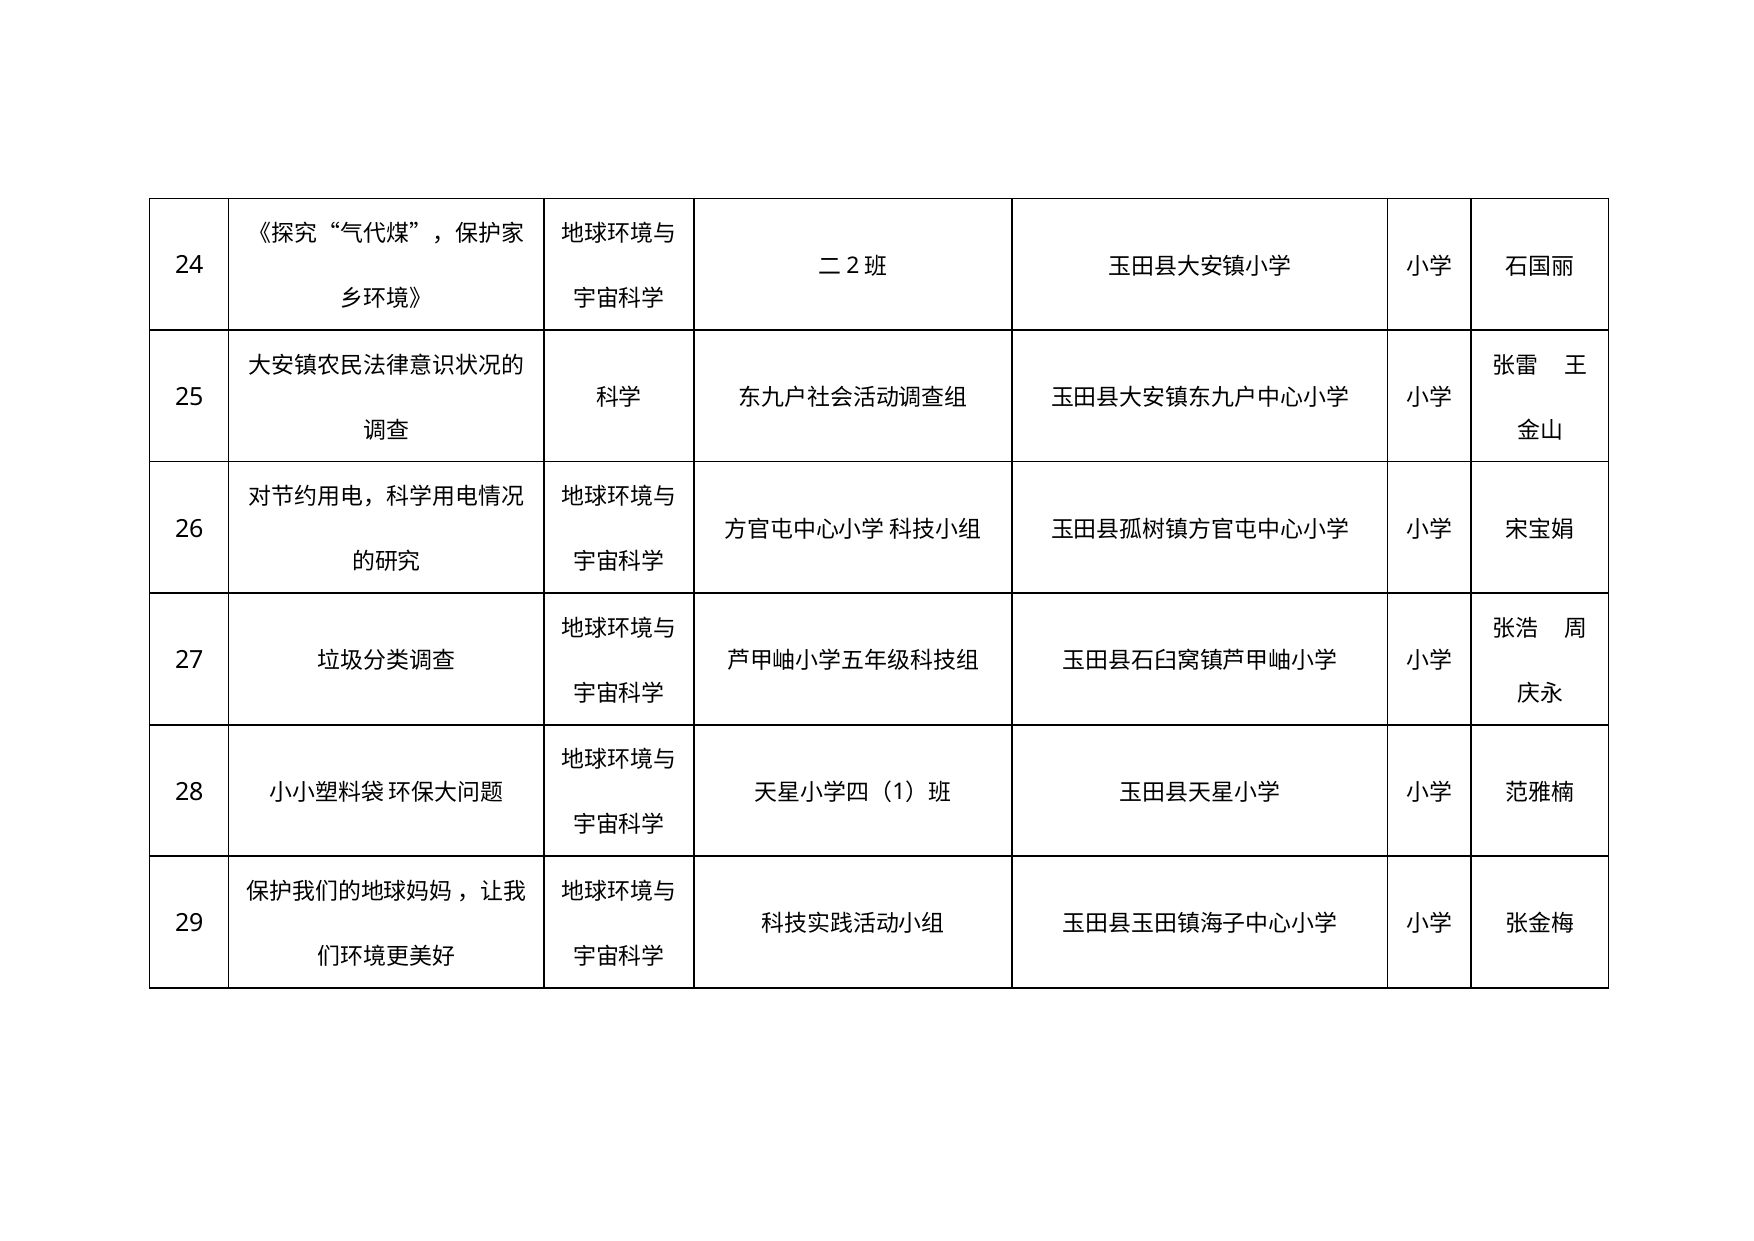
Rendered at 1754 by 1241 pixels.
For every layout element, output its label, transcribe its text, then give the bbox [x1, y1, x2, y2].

table_cell 小学 [1388, 857, 1470, 987]
table_cell 28 [150, 726, 228, 855]
table_cell 玉田县孤树镇方官屯中心小学 [1013, 462, 1387, 592]
table_cell 玉田县大安镇小学 [1013, 199, 1387, 329]
table_cell 地球环境与宇宙科学 [545, 594, 693, 724]
table_cell 小学 [1388, 462, 1470, 592]
table_cell 小小塑料袋 环保大问题 [229, 726, 543, 855]
table_cell 芦甲岫小学五年级科技组 [695, 594, 1011, 724]
table_cell 24 [150, 199, 228, 329]
table_cell 地球环境与宇宙科学 [545, 462, 693, 592]
table_cell 范雅楠 [1472, 726, 1608, 855]
table_cell 玉田县石臼窝镇芦甲岫小学 [1013, 594, 1387, 724]
table_cell 小学 [1388, 199, 1470, 329]
table_cell 张雷 王金山 [1472, 331, 1608, 461]
table_cell 石国丽 [1472, 199, 1608, 329]
table_cell 29 [150, 857, 228, 987]
table_cell 小学 [1388, 594, 1470, 724]
table_cell 天星小学四（1）班 [695, 726, 1011, 855]
table_cell 方官屯中心小学 科技小组 [695, 462, 1011, 592]
table_cell 宋宝娟 [1472, 462, 1608, 592]
table_cell 张浩 周庆永 [1472, 594, 1608, 724]
table_cell 保护我们的地球妈妈 ，让我们环境更美好 [229, 857, 543, 987]
table_cell 《探究“气代煤”，保护家乡环境》 [229, 199, 543, 329]
table_cell 科技实践活动小组 [695, 857, 1011, 987]
table_cell 地球环境与宇宙科学 [545, 726, 693, 855]
table_cell 东九户社会活动调查组 [695, 331, 1011, 461]
table_cell 25 [150, 331, 228, 461]
table_cell 地球环境与宇宙科学 [545, 199, 693, 329]
table_cell 对节约用电，科学用电情况的研究 [229, 462, 543, 592]
table_cell 玉田县玉田镇海子中心小学 [1013, 857, 1387, 987]
table_cell 垃圾分类调查 [229, 594, 543, 724]
table_cell 地球环境与宇宙科学 [545, 857, 693, 987]
table_cell 26 [150, 462, 228, 592]
table_cell 玉田县大安镇东九户中心小学 [1013, 331, 1387, 461]
table_cell 玉田县天星小学 [1013, 726, 1387, 855]
table_cell 大安镇农民法律意识状况的调查 [229, 331, 543, 461]
table_cell 科学 [545, 331, 693, 461]
table_cell 二2班 [695, 199, 1011, 329]
table_cell 小学 [1388, 726, 1470, 855]
table_cell 张金梅 [1472, 857, 1608, 987]
table_cell 小学 [1388, 331, 1470, 461]
table_cell 27 [150, 594, 228, 724]
